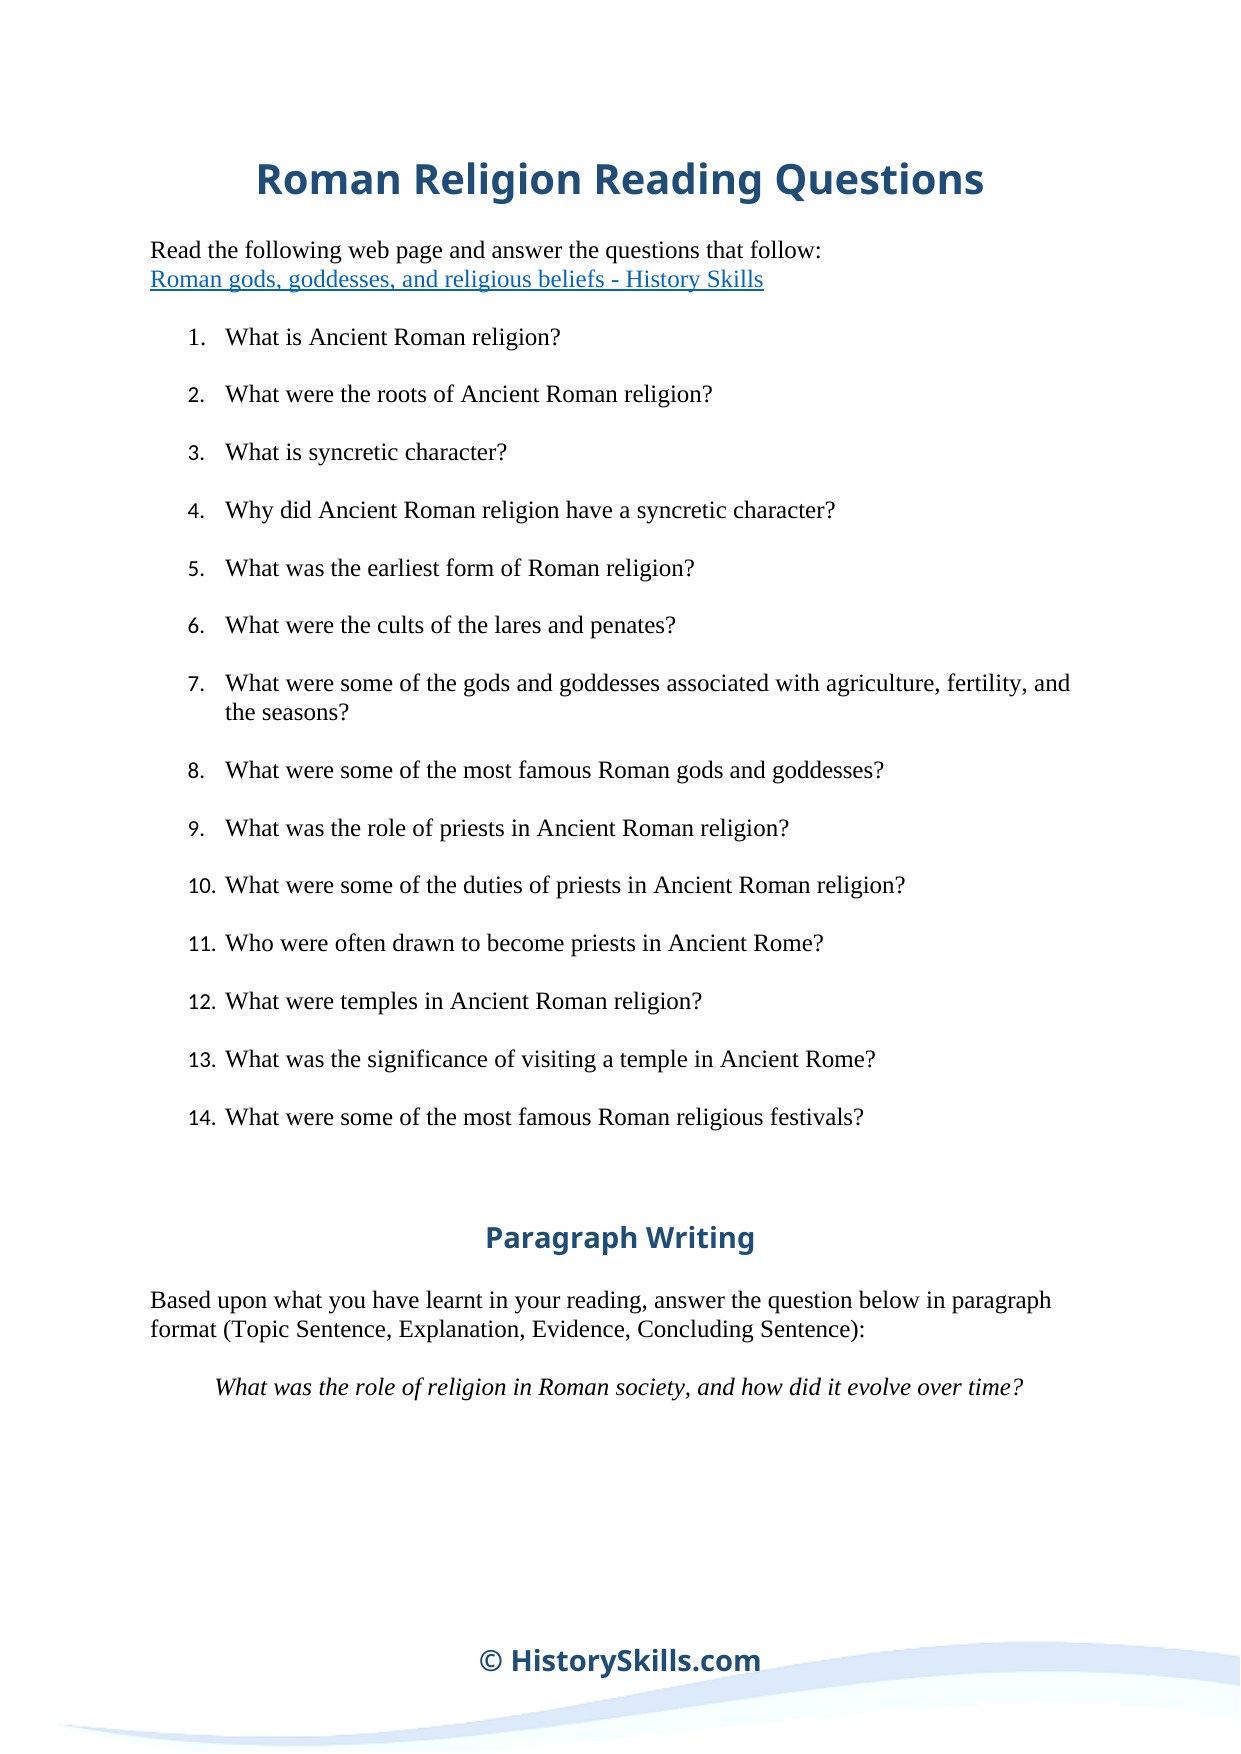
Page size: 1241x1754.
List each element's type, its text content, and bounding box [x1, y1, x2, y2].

text Based upon what you have learnt in your reading, answer the question below in paragraph format (Topic Sentence, Explanation, Evidence, Concluding Sentence): [150, 1286, 1090, 1343]
list What were some of the most famous Roman gods and goddesses? [187, 755, 1090, 784]
list What is syncretic character? [187, 437, 1090, 466]
text Read the following web page and answer the questions that follow: [150, 236, 1090, 264]
list What was the role of priests in Ancient Roman religion? [187, 813, 1090, 842]
list What was the significance of visiting a temple in Ancient Rome? [187, 1044, 1090, 1073]
list What was the earliest form of Roman religion? [187, 553, 1090, 582]
list What were some of the duties of priests in Ancient Roman religion? [187, 871, 1090, 899]
text Roman gods, goddesses, and religious beliefs - History Skills [150, 264, 1090, 293]
text Roman Religion Reading Questions [150, 150, 1090, 207]
text What was the role of religion in Roman society, and how did it evolve over time? [150, 1372, 1090, 1401]
text Paragraph Writing [150, 1217, 1090, 1257]
list What were some of the gods and goddesses associated with agriculture, fertility, and the seasons? [187, 668, 1090, 726]
list Why did Ancient Roman religion have a syncretic character? [187, 495, 1090, 524]
list Who were often drawn to become priests in Ancient Rome? [187, 928, 1090, 957]
list What were the cults of the lares and penates? [187, 611, 1090, 639]
list What is Ancient Roman religion? [187, 322, 1090, 351]
list What were the roots of Ancient Roman religion? [187, 379, 1090, 408]
list What were temples in Ancient Roman religion? [187, 986, 1090, 1015]
list What were some of the most famous Roman religious festivals? [187, 1102, 1090, 1131]
